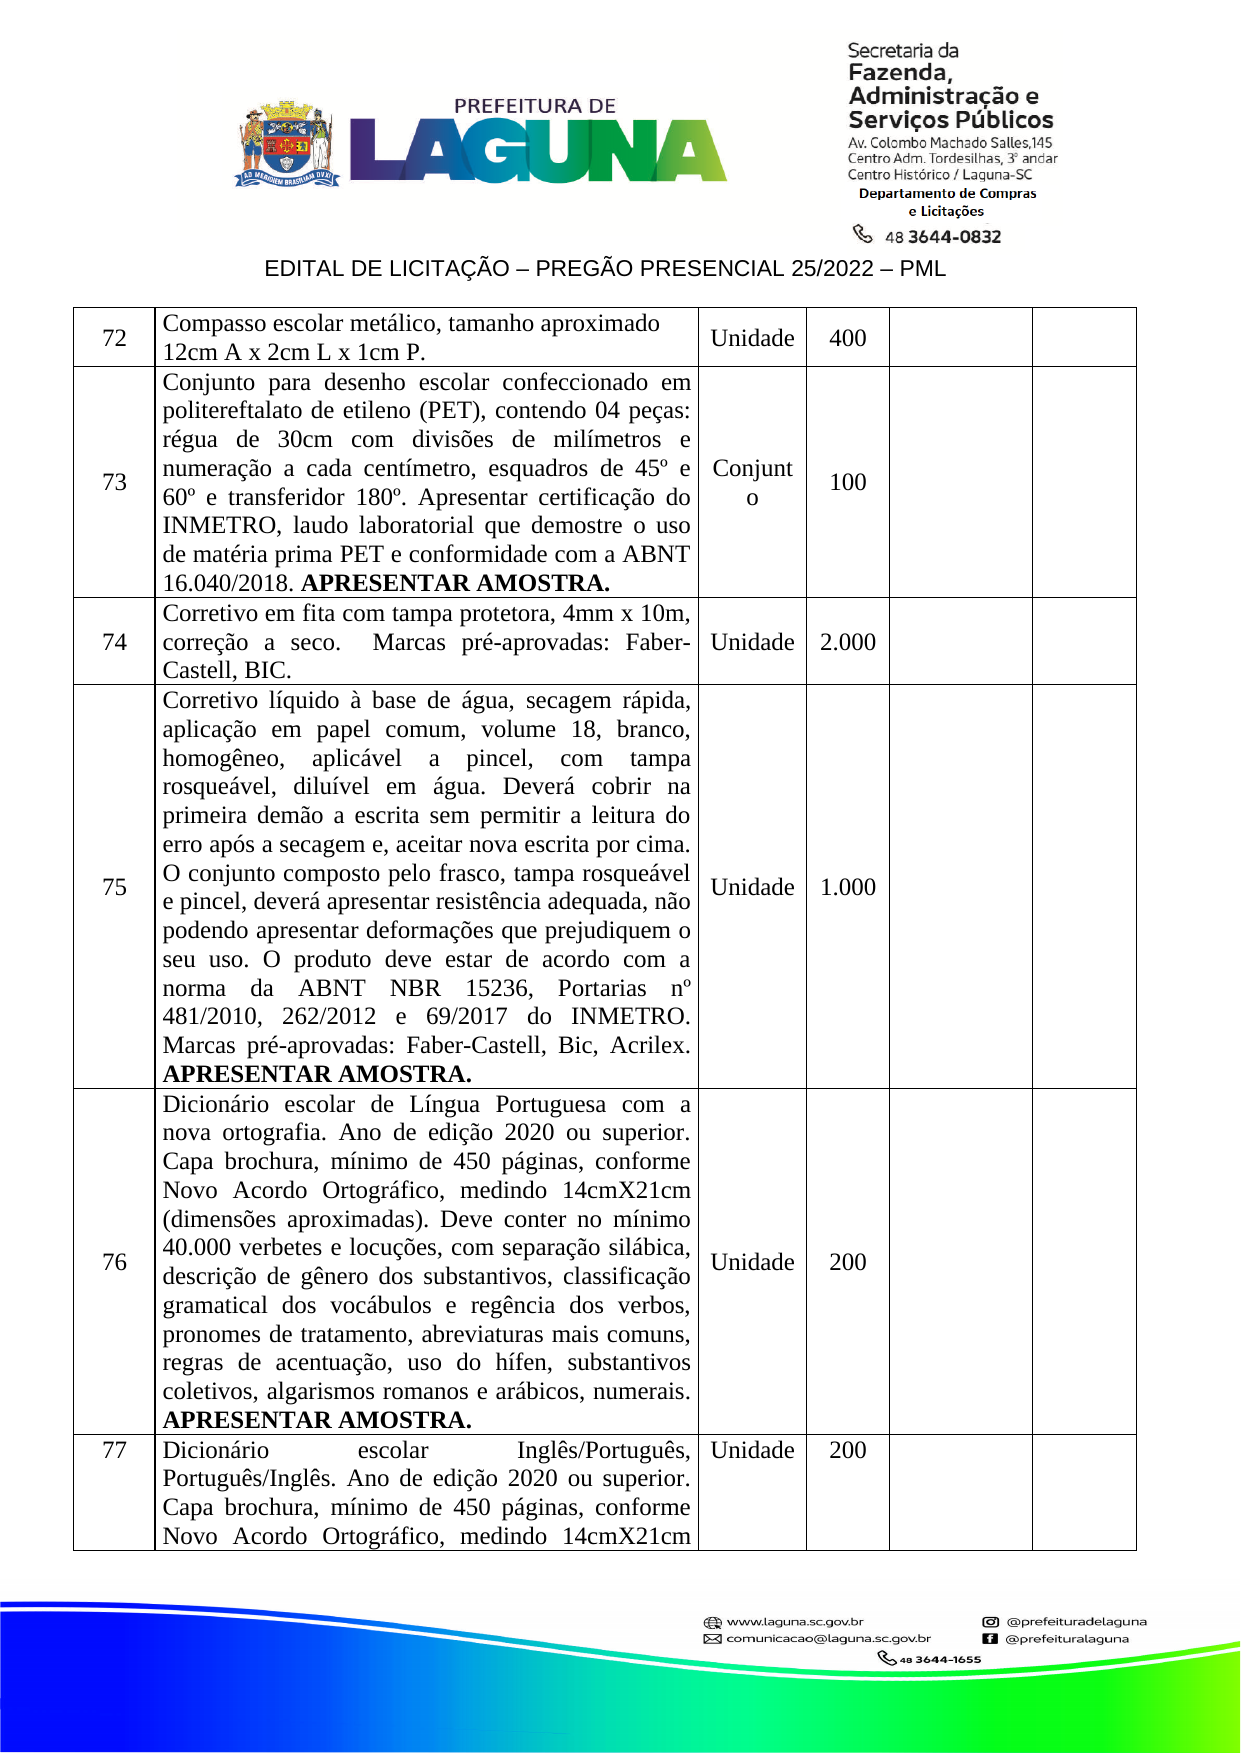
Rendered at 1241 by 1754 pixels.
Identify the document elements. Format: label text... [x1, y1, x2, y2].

table_cell [890, 308, 1032, 366]
table_cell 200 [807, 1089, 889, 1434]
table_cell Unidade [699, 308, 806, 366]
table_cell Conjunto para desenho escolar confeccionado em politereftalato de etileno (PET), contendo 04 peças: régua de 30cm com divisões de milímetros e numeração a cada centímetro, esquadros de 45º e 60º e transferidor 180º. Apresentar certificação do INMETRO, laudo laboratorial que demostre o uso de matéria prima PET e conformidade com a ABNT 16.040/2018. APRESENTAR AMOSTRA. [156, 367, 698, 597]
table_cell Unidade [699, 598, 806, 684]
table_cell 76 [74, 1089, 154, 1434]
picture [177, 29, 1063, 255]
table_cell [890, 1435, 1032, 1550]
picture [0, 1578, 1241, 1753]
table_cell [890, 367, 1032, 597]
table_cell Conjunto [699, 367, 806, 597]
table_cell [1033, 367, 1136, 597]
table_cell [1033, 685, 1136, 1088]
table_cell Corretivo em fita com tampa protetora, 4mm x 10m, correção a seco. Marcas pré-aprovadas: Faber-Castell, BIC. [156, 598, 698, 684]
table_cell Compasso escolar metálico, tamanho aproximado 12cm A x 2cm L x 1cm P. [156, 308, 698, 366]
table_cell 75 [74, 685, 154, 1088]
table_cell 77 [74, 1435, 154, 1550]
table_cell [1033, 1089, 1136, 1434]
table_cell Unidade [699, 1089, 806, 1434]
table_cell Corretivo líquido à base de água, secagem rápida, aplicação em papel comum, volume 18, branco, homogêneo, aplicável a pincel, com tampa rosqueável, diluível em água. Deverá cobrir na primeira demão a escrita sem permitir a leitura do erro após a secagem e, aceitar nova escrita por cima. O conjunto composto pelo frasco, tampa rosqueável e pincel, deverá apresentar resistência adequada, não podendo apresentar deformações que prejudiquem o seu uso. O produto deve estar de acordo com a norma da ABNT NBR 15236, Portarias nº 481/2010, 262/2012 e 69/2017 do INMETRO. Marcas pré-aprovadas: Faber-Castell, Bic, Acrilex. APRESENTAR AMOSTRA. [156, 685, 698, 1088]
table_cell [890, 598, 1032, 684]
table_cell [1033, 598, 1136, 684]
table_cell 100 [807, 367, 889, 597]
table_cell Dicionário escolar de Língua Portuguesa com a nova ortografia. Ano de edição 2020 ou superior. Capa brochura, mínimo de 450 páginas, conforme Novo Acordo Ortográfico, medindo 14cmX21cm (dimensões aproximadas). Deve conter no mínimo 40.000 verbetes e locuções, com separação silábica, descrição de gênero dos substantivos, classificação gramatical dos vocábulos e regência dos verbos, pronomes de tratamento, abreviaturas mais comuns, regras de acentuação, uso do hífen, substantivos coletivos, algarismos romanos e arábicos, numerais. APRESENTAR AMOSTRA. [156, 1089, 698, 1434]
table_cell 72 [74, 308, 154, 366]
table_cell 200 [807, 1435, 889, 1550]
table_cell 1.000 [807, 685, 889, 1088]
table_cell [1033, 1435, 1136, 1550]
table_cell [890, 685, 1032, 1088]
table_cell Unidade [699, 685, 806, 1088]
table_cell 73 [74, 367, 154, 597]
table_cell [890, 1089, 1032, 1434]
table_cell 2.000 [807, 598, 889, 684]
table_cell Unidade [699, 1435, 806, 1550]
table_cell [1033, 308, 1136, 366]
table_cell 74 [74, 598, 154, 684]
table_cell 400 [807, 308, 889, 366]
